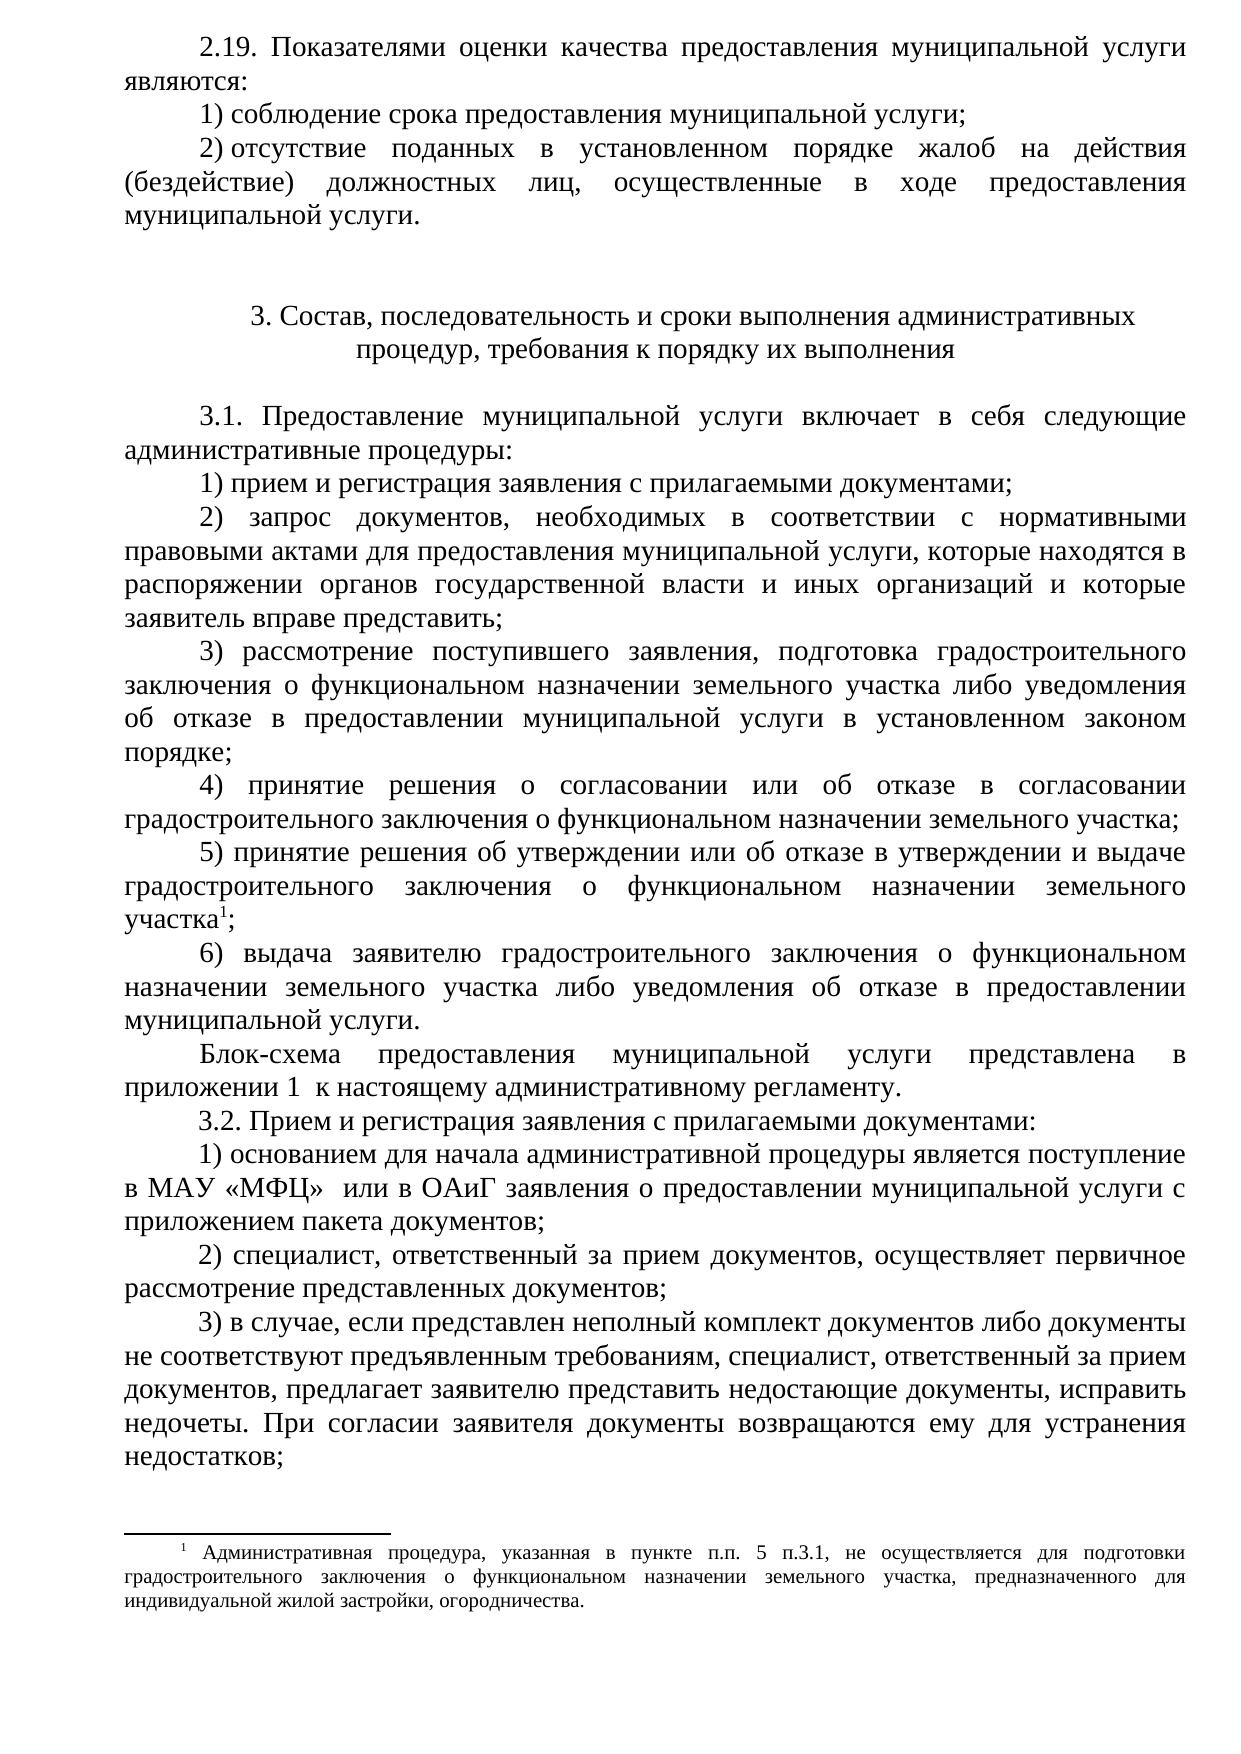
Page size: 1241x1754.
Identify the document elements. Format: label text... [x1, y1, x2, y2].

text 3.2. Прием и регистрация заявления с прилагаемыми документами: [124, 1103, 1187, 1136]
text 3.1. Предоставление муниципальной услуги включает в себя следующие административные процедуры: [124, 398, 1187, 466]
text 1) основанием для начала административной процедуры является поступление в МАУ «МФЦ» или в ОАиГ заявления о предоставлении муниципальной услуги с приложением пакета документов; [124, 1136, 1187, 1237]
text 3) рассмотрение поступившего заявления, подготовка градостроительного заключения о функциональном назначении земельного участка либо уведомления об отказе в предоставлении муниципальной услуги в установленном законом порядке; [124, 633, 1187, 767]
text 1) прием и регистрация заявления с прилагаемыми документами; [124, 466, 1187, 499]
text 2.19. Показателями оценки качества предоставления муниципальной услуги являются: [124, 29, 1187, 97]
text 3. Состав, последовательность и сроки выполнения административных процедур, требования к порядку их выполнения [124, 298, 1187, 365]
text 3) в случае, если представлен неполный комплект документов либо документы не соответствуют предъявленным требованиям, специалист, ответственный за прием документов, предлагает заявителю представить недостающие документы, исправить недочеты. При согласии заявителя документы возвращаются ему для устранения недостатков; [124, 1304, 1187, 1472]
text 1) соблюдение срока предоставления муниципальной услуги; [124, 97, 1187, 130]
text Блок-схема предоставления муниципальной услуги представлена в приложении 1 к настоящему административному регламенту. [124, 1036, 1187, 1103]
text 5) принятие решения об утверждении или об отказе в утверждении и выдаче градостроительного заключения о функциональном назначении земельного участка; [124, 834, 1187, 935]
text 2) специалист, ответственный за прием документов, осуществляет первичное рассмотрение представленных документов; [124, 1237, 1187, 1304]
text 2) запрос документов, необходимых в соответствии с нормативными правовыми актами для предоставления муниципальной услуги, которые находятся в распоряжении органов государственной власти и иных организаций и которые заявитель вправе представить; [124, 499, 1187, 633]
text 6) выдача заявителю градостроительного заключения о функциональном назначении земельного участка либо уведомления об отказе в предоставлении муниципальной услуги. [124, 935, 1187, 1036]
text 4) принятие решения о согласовании или об отказе в согласовании градостроительного заключения о функциональном назначении земельного участка; [124, 767, 1187, 834]
text 2) отсутствие поданных в установленном порядке жалоб на действия (бездействие) должностных лиц, осуществленные в ходе предоставления муниципальной услуги. [124, 130, 1187, 231]
